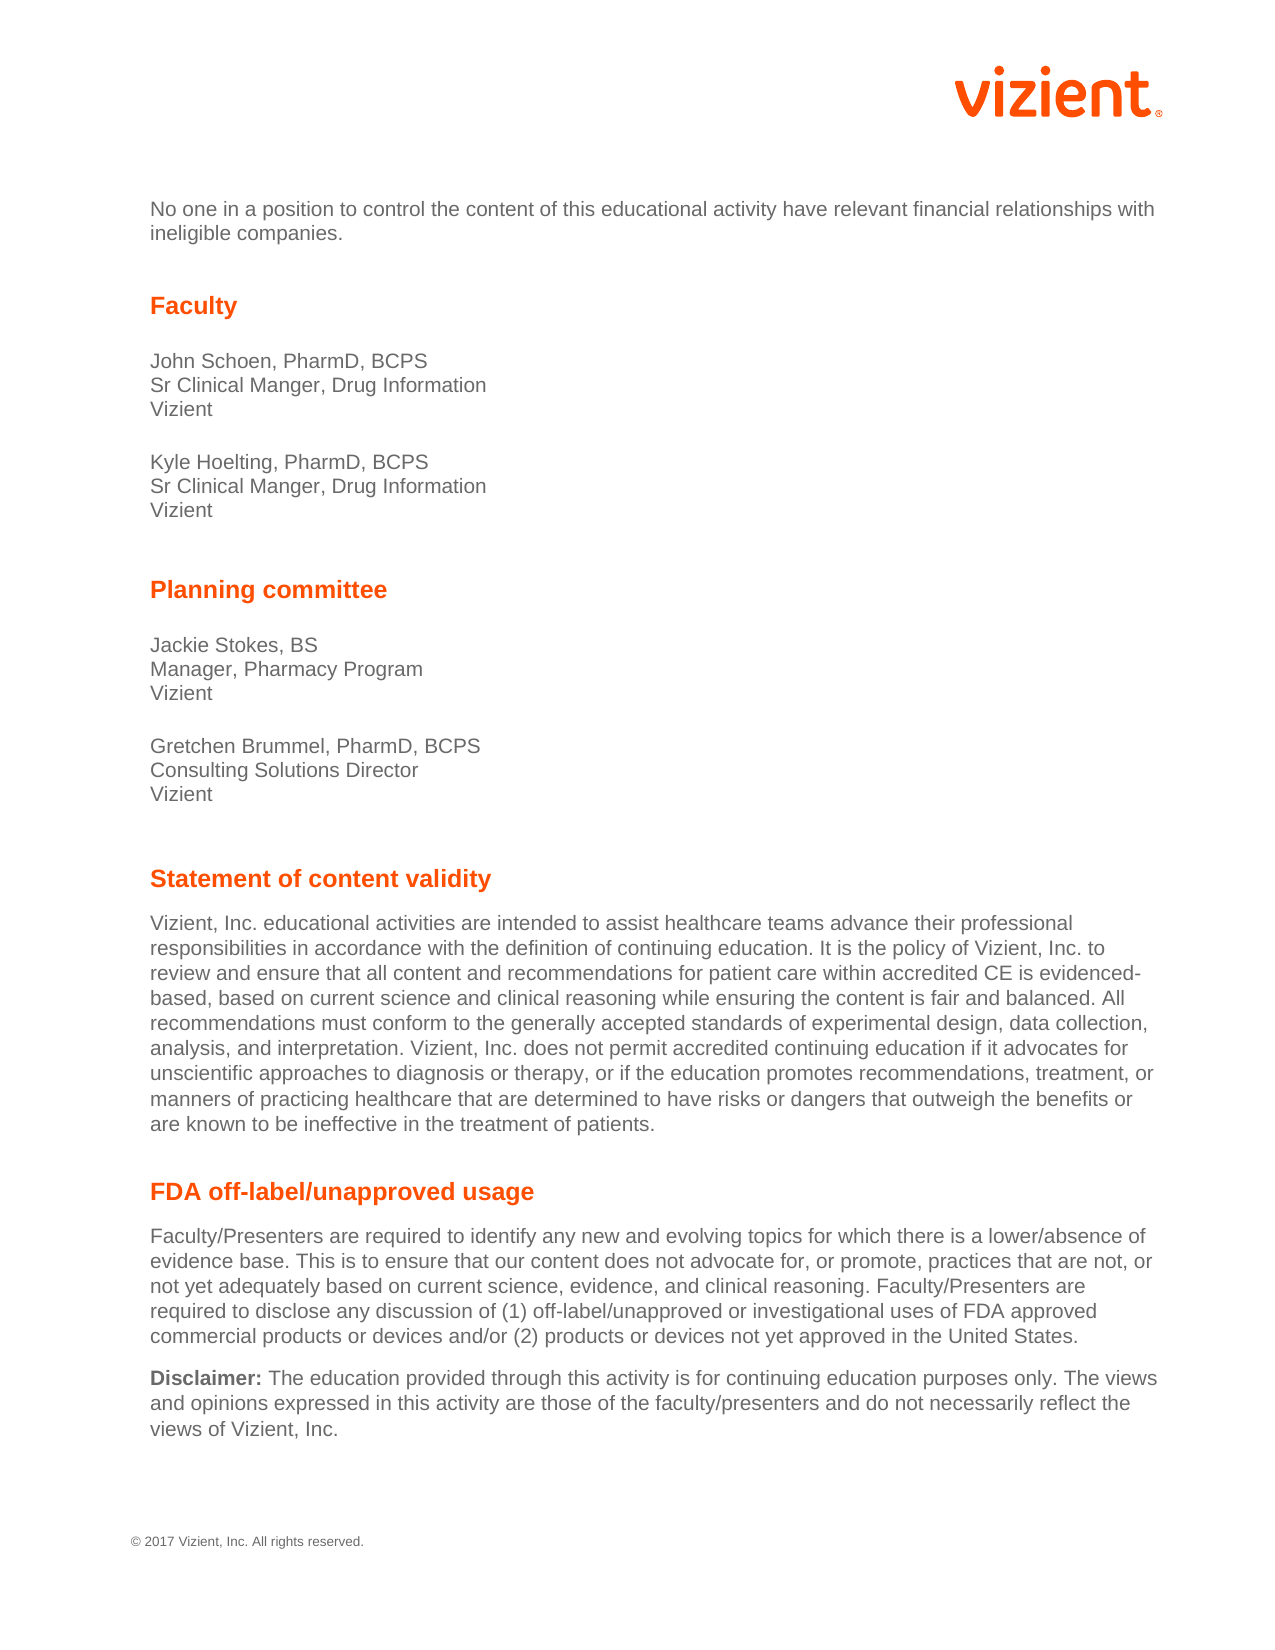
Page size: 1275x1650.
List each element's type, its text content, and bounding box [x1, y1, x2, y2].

text FDA off-label/unapproved usage [150, 1177, 1162, 1206]
text Jackie Stokes, BS Manager, Pharmacy Program Vizient [150, 633, 1162, 705]
subtitle Statement of content validity [150, 864, 1162, 893]
text Kyle Hoelting, PharmD, BCPS Sr Clinical Manger, Drug Information Vizient [150, 450, 1162, 522]
subtitle Planning committee [150, 575, 1162, 604]
text John Schoen, PharmD, BCPS Sr Clinical Manger, Drug Information Vizient [150, 349, 1162, 421]
text Faculty/Presenters are required to identify any new and evolving topics for which there is a lower/absence of evidence base. This is to ensure that our content does not advocate for, or promote, practices that are not, or not yet adequately based on current science, evidence, and clinical reasoning. Faculty/Presenters are required to disclose any discussion of (1) off-label/unapproved or investigational uses of FDA approved commercial products or devices and/or (2) products or devices not yet approved in the United States. [150, 1224, 1162, 1348]
text Vizient, Inc. educational activities are intended to assist healthcare teams advance their professional responsibilities in accordance with the definition of continuing education. It is the policy of Vizient, Inc. to review and ensure that all content and recommendations for patient care within accredited CE is evidenced-based, based on current science and clinical reasoning while ensuring the content is fair and balanced. All recommendations must conform to the generally accepted standards of experimental design, data collection, analysis, and interpretation. Vizient, Inc. does not permit accredited continuing education if it advocates for unscientific approaches to diagnosis or therapy, or if the education promotes recommendations, treatment, or manners of practicing healthcare that are determined to have risks or dangers that outweigh the benefits or are known to be ineffective in the treatment of patients. [150, 911, 1162, 1135]
text Gretchen Brummel, PharmD, BCPS Consulting Solutions Director Vizient [150, 734, 1162, 806]
text Disclaimer: The education provided through this activity is for continuing education purposes only. The views and opinions expressed in this activity are those of the faculty/presenters and do not necessarily reflect the views of Vizient, Inc. [150, 1366, 1162, 1440]
text No one in a position to control the content of this educational activity have relevant financial relationships with ineligible companies. [150, 196, 1162, 244]
subtitle Faculty [150, 291, 1162, 320]
